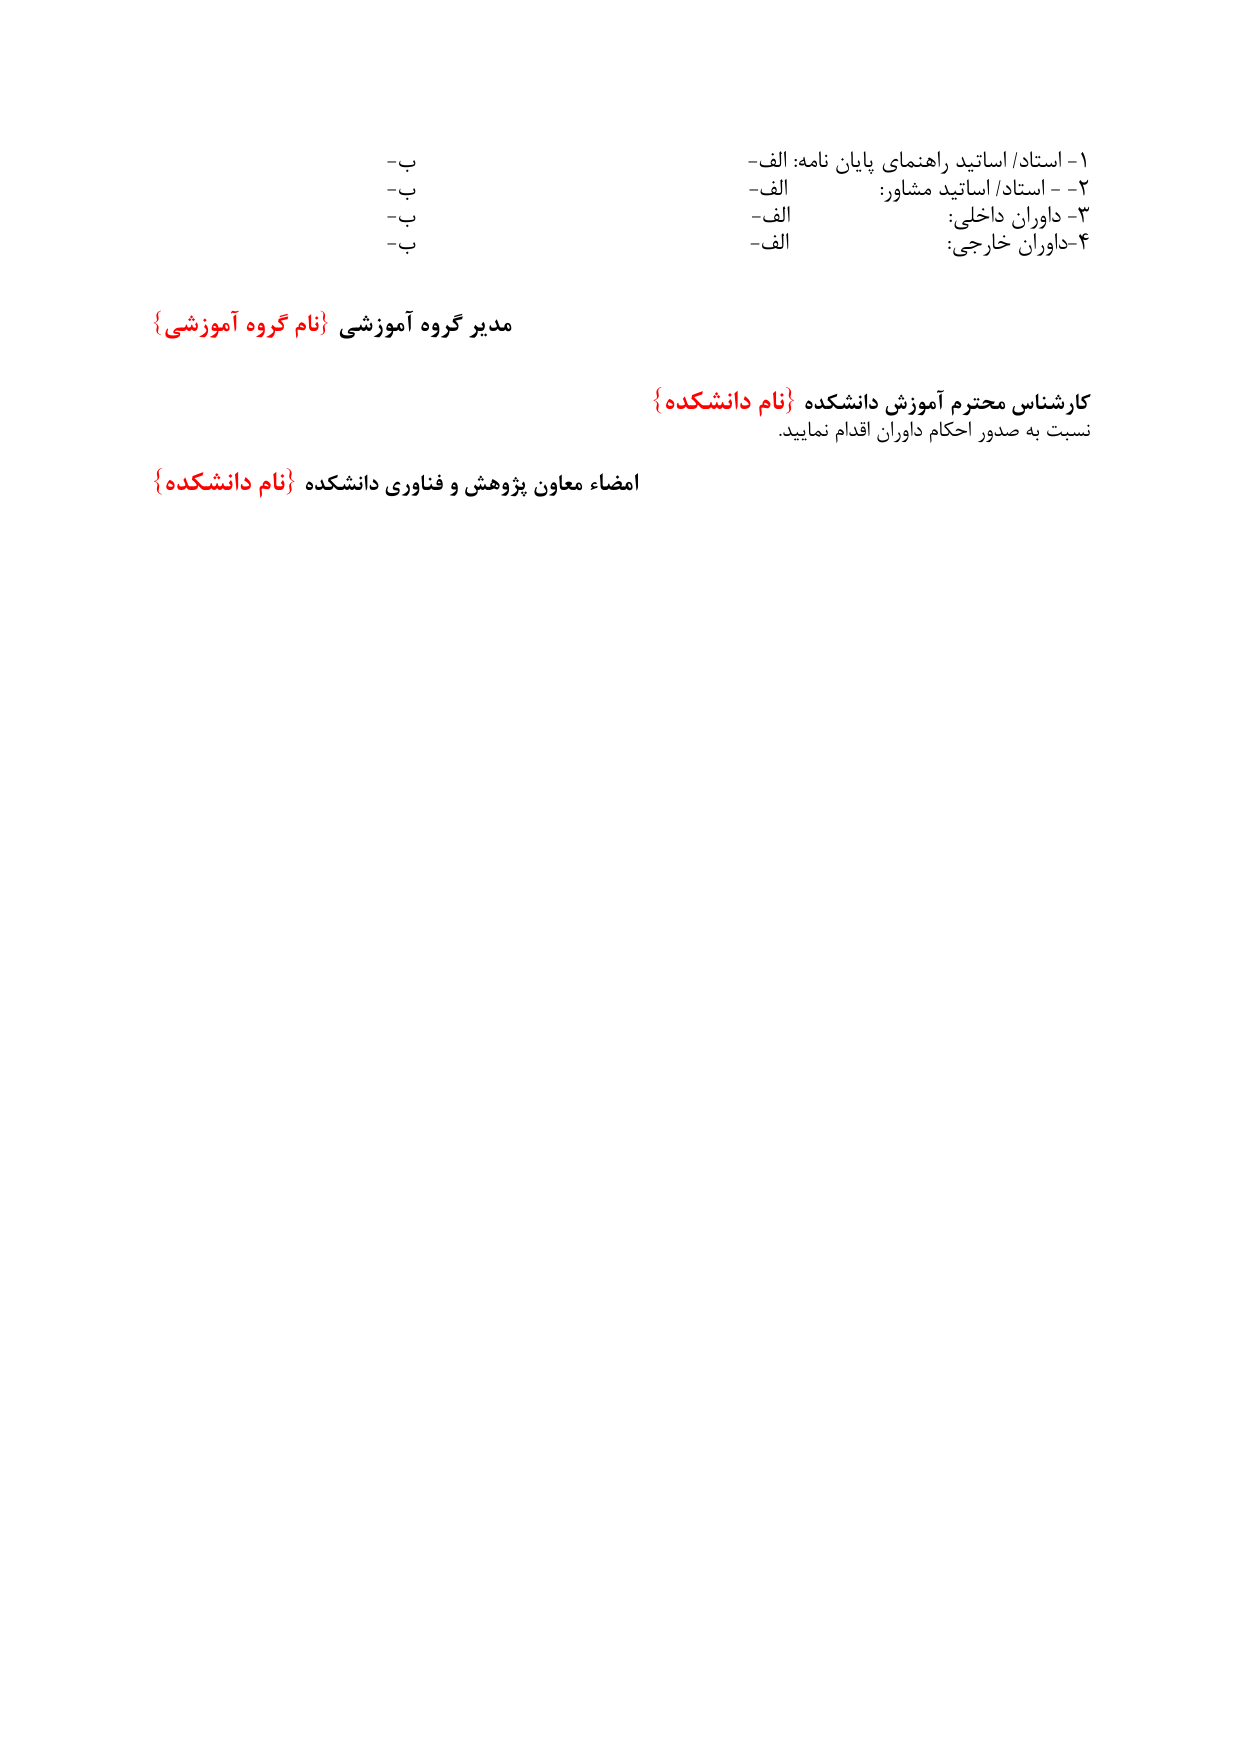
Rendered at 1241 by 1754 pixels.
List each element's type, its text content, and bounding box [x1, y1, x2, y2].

text نسبت به صدور احکام داوران اقدام نماييد. [150, 420, 1090, 445]
text 3- داوران داخلی: الف- ب- [150, 204, 1090, 231]
text 1- استاد/ اساتید راهنماي پايان نامه: الف- ب- [150, 150, 1090, 177]
text امضاء معاون پژوهش و فناوری دانشکده {نام دانشکده} [150, 472, 1015, 501]
text 4-داوران خارجی: الف- ب- [150, 231, 1090, 258]
text کارشناس محترم آموزش دانشکده {نام دانشکده} [150, 391, 1090, 420]
text مدير گروه آموزشي {نام گروه آموزشی} [150, 313, 1090, 341]
text 2- - استاد/ اساتید مشاور: الف- ب- [150, 177, 1090, 204]
